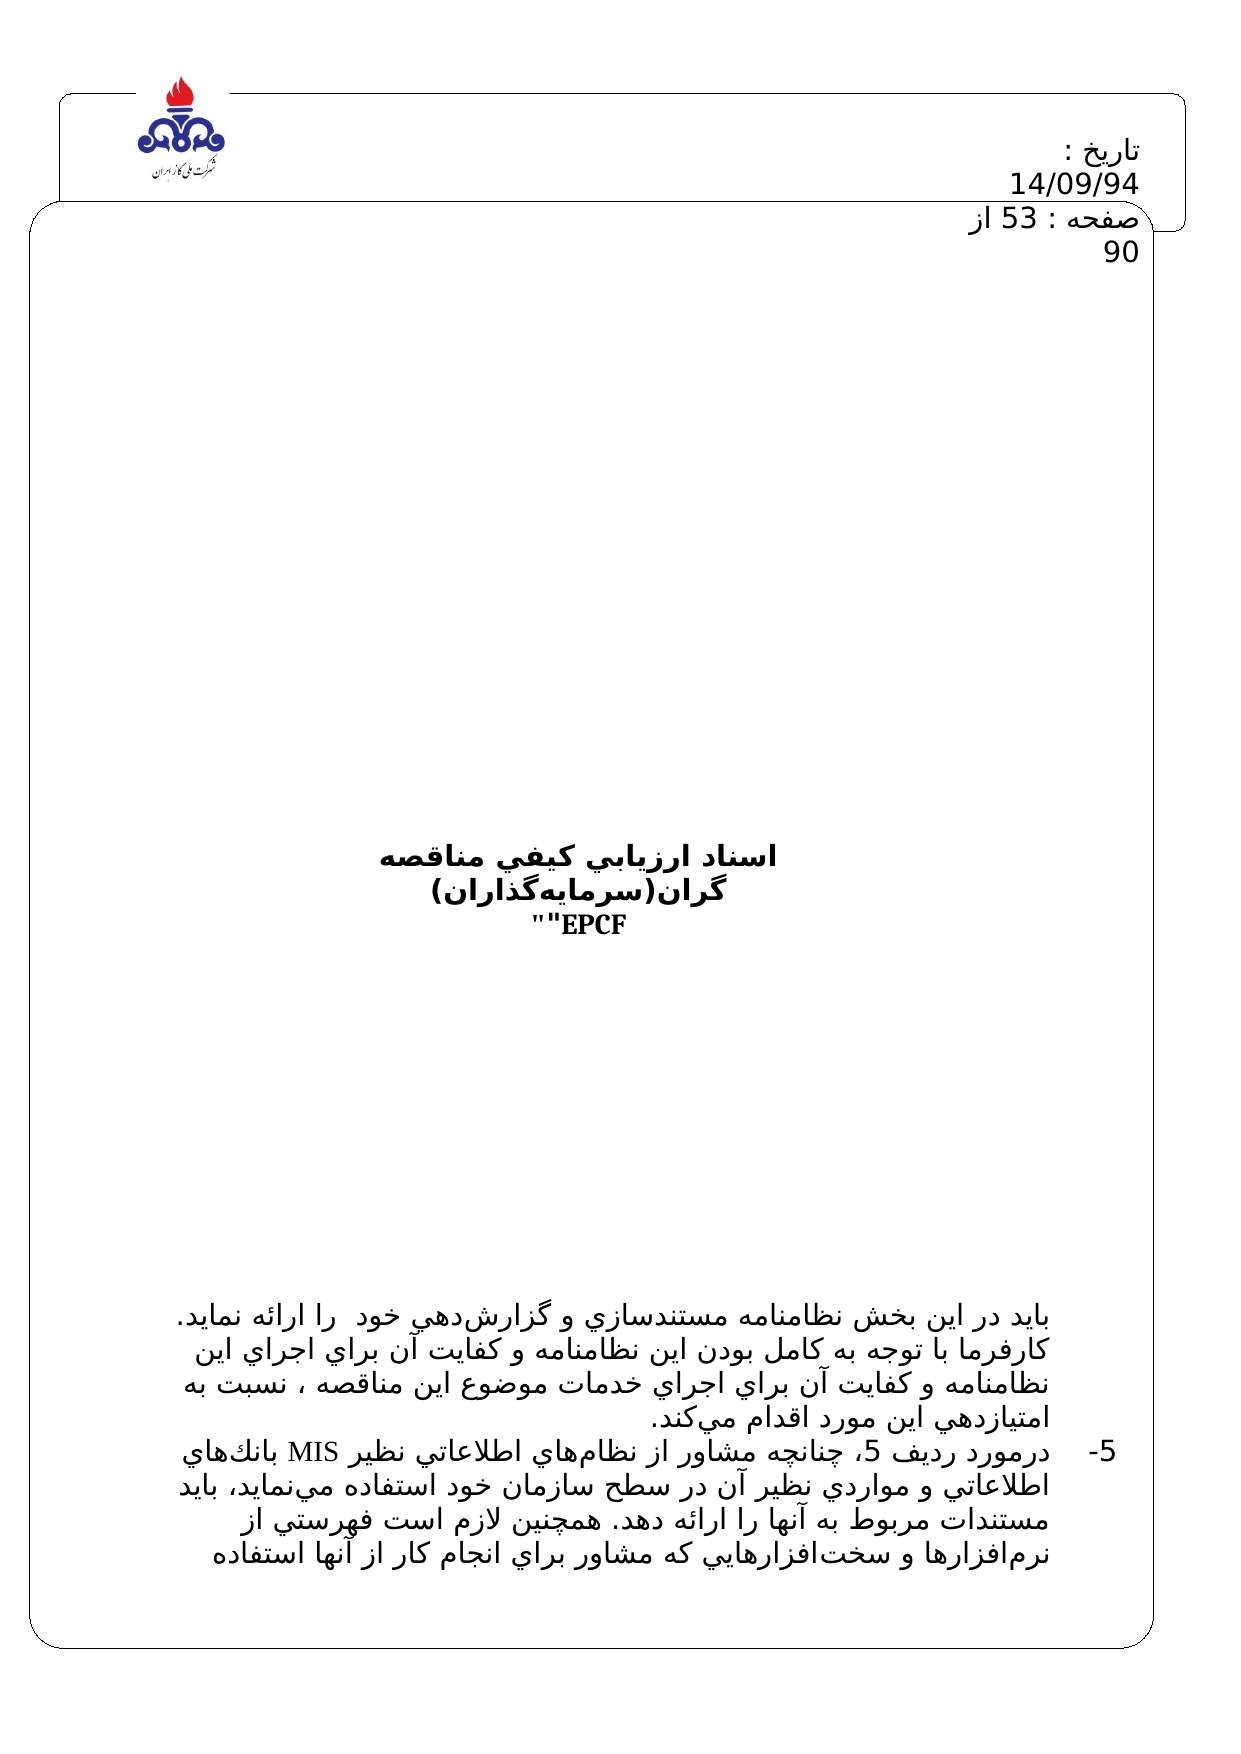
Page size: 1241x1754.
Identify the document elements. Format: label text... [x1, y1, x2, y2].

picture [135, 76, 229, 180]
list چنانچه مشاور گواهينامه تضمين كيفيت براي ارائه خدمات مشاوره داشته باشد، امتياز رديف 4 را به طور كامل اخذ مي‌كند. درغير اين صورت مشاور بايد در اين بخش نظامنامه مستندسازي و گزارش‌دهي خود را ارائه نمايد. كارفرما با توجه به كامل بودن اين نظامنامه و كفايت آن براي اجراي اين نظامنامه و كفايت آن براي اجراي خدمات موضوع اين مناقصه ، نسبت به امتيازدهي اين مورد اقدام مي‌كند. [150, 1298, 1088, 1434]
list درمورد رديف 5، چنانچه مشاور از نظام‌هاي اطلاعاتي نظير MIS بانك‌هاي اطلاعاتي و مواردي نظير آن در سطح سازمان خود استفاده مي‌نمايد، بايد مستندات مربوط به آنها را ارائه دهد. همچنين لازم است فهرستي از نرم‌افزارها و سخت‌افزارهايي كه مشاور براي انجام كار از آنها استفاده مي‌كند ، در اين بخش ارائه شود. كارفرما با توجه به مستندات ارائه شده نسبت به امتيازدهي اين مورد اقدام مي‌كند. [150, 1434, 1088, 1570]
